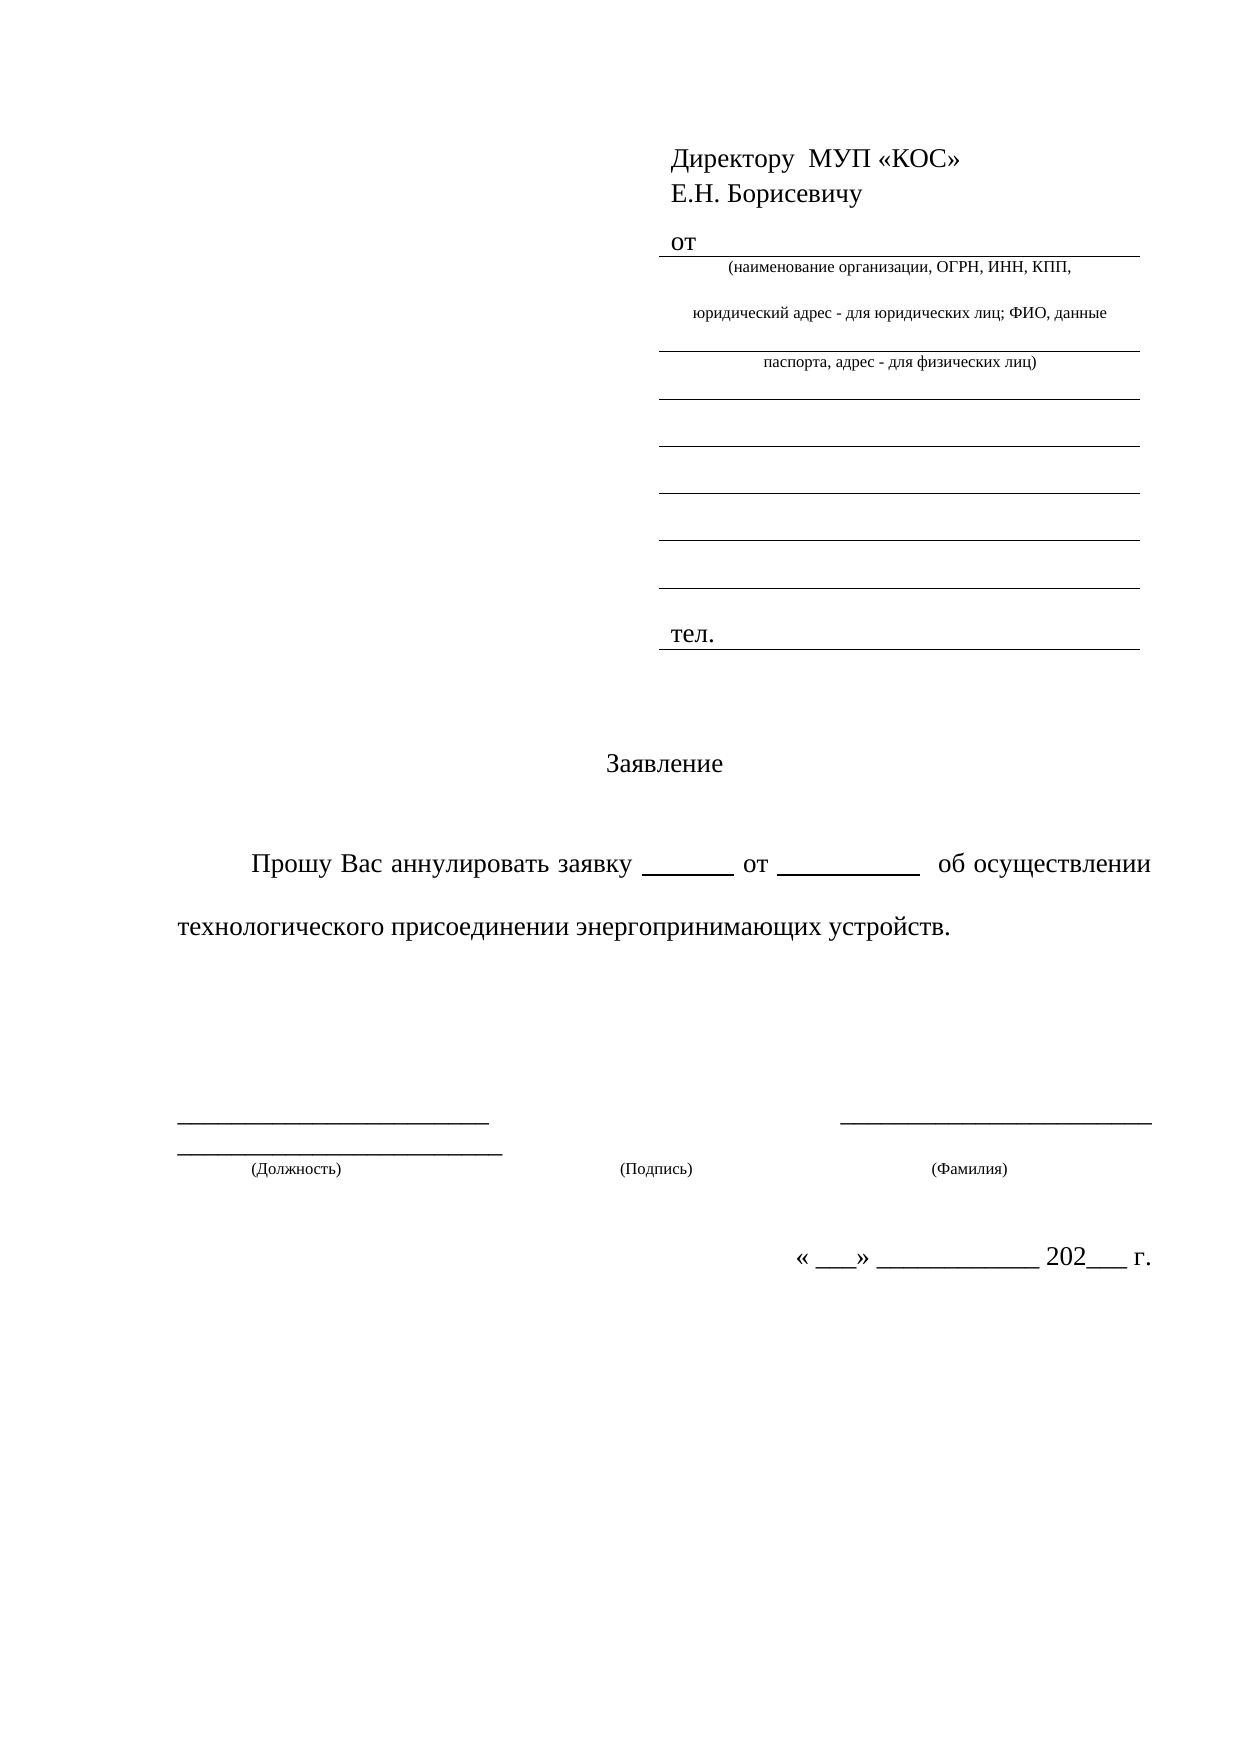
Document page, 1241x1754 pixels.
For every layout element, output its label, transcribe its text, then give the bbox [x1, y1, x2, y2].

text Прошу Вас аннулировать заявку от об осуществлении технологического присоединении энергопринимающих устройств. [177, 847, 1152, 941]
text « ___» ____________ 202___ г. [177, 1240, 1152, 1271]
text _______________________ _______________________ ________________________ [177, 1096, 1152, 1159]
text (Должность) (Подпись) (Фамилия) [177, 1159, 1152, 1178]
table_header [648, 118, 1152, 650]
text Заявление [177, 747, 1152, 778]
